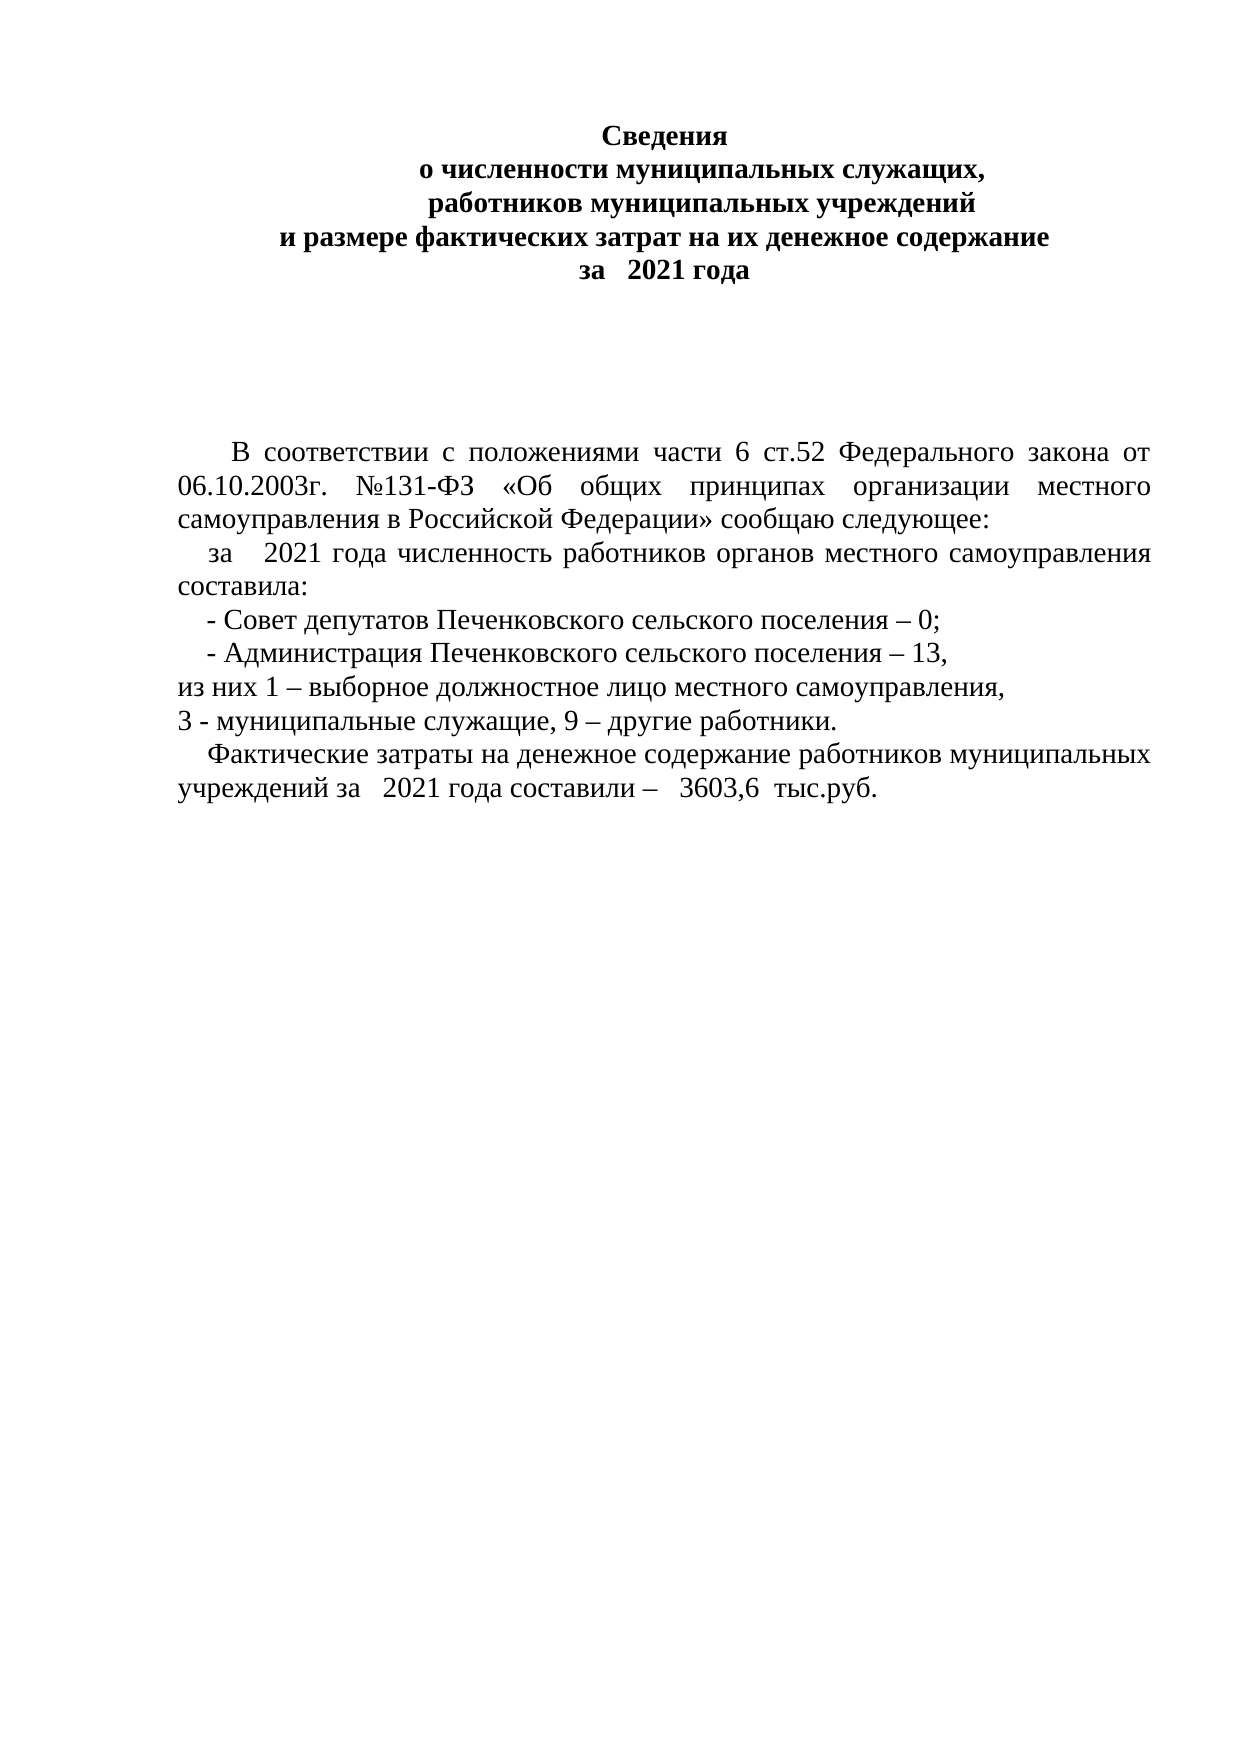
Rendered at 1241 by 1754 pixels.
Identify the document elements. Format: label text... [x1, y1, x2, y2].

text и размере фактических затрат на их денежное содержание [177, 219, 1152, 252]
text за 2021 года численность работников органов местного самоуправления составила: [177, 535, 1152, 602]
text Сведения [177, 118, 1152, 152]
text о численности муниципальных служащих, [177, 152, 1152, 185]
text работников муниципальных учреждений [177, 185, 1152, 219]
text за 2021 года [177, 252, 1152, 286]
text В соответствии с положениями части 6 ст.52 Федерального закона от 06.10.2003г. №131-ФЗ «Об общих принципах организации местного самоуправления в Российской Федерации» сообщаю следующее: [177, 434, 1152, 535]
text из них 1 – выборное должностное лицо местного самоуправления, [177, 669, 1152, 703]
text - Совет депутатов Печенковского сельского поселения – 0; [177, 602, 1152, 636]
text - Администрация Печенковского сельского поселения – 13, [177, 636, 1152, 669]
text 3 - муниципальные служащие, 9 – другие работники. [177, 703, 1152, 736]
text Фактические затраты на денежное содержание работников муниципальных учреждений за 2021 года составили – 3603,6 тыс.руб. [177, 736, 1152, 803]
